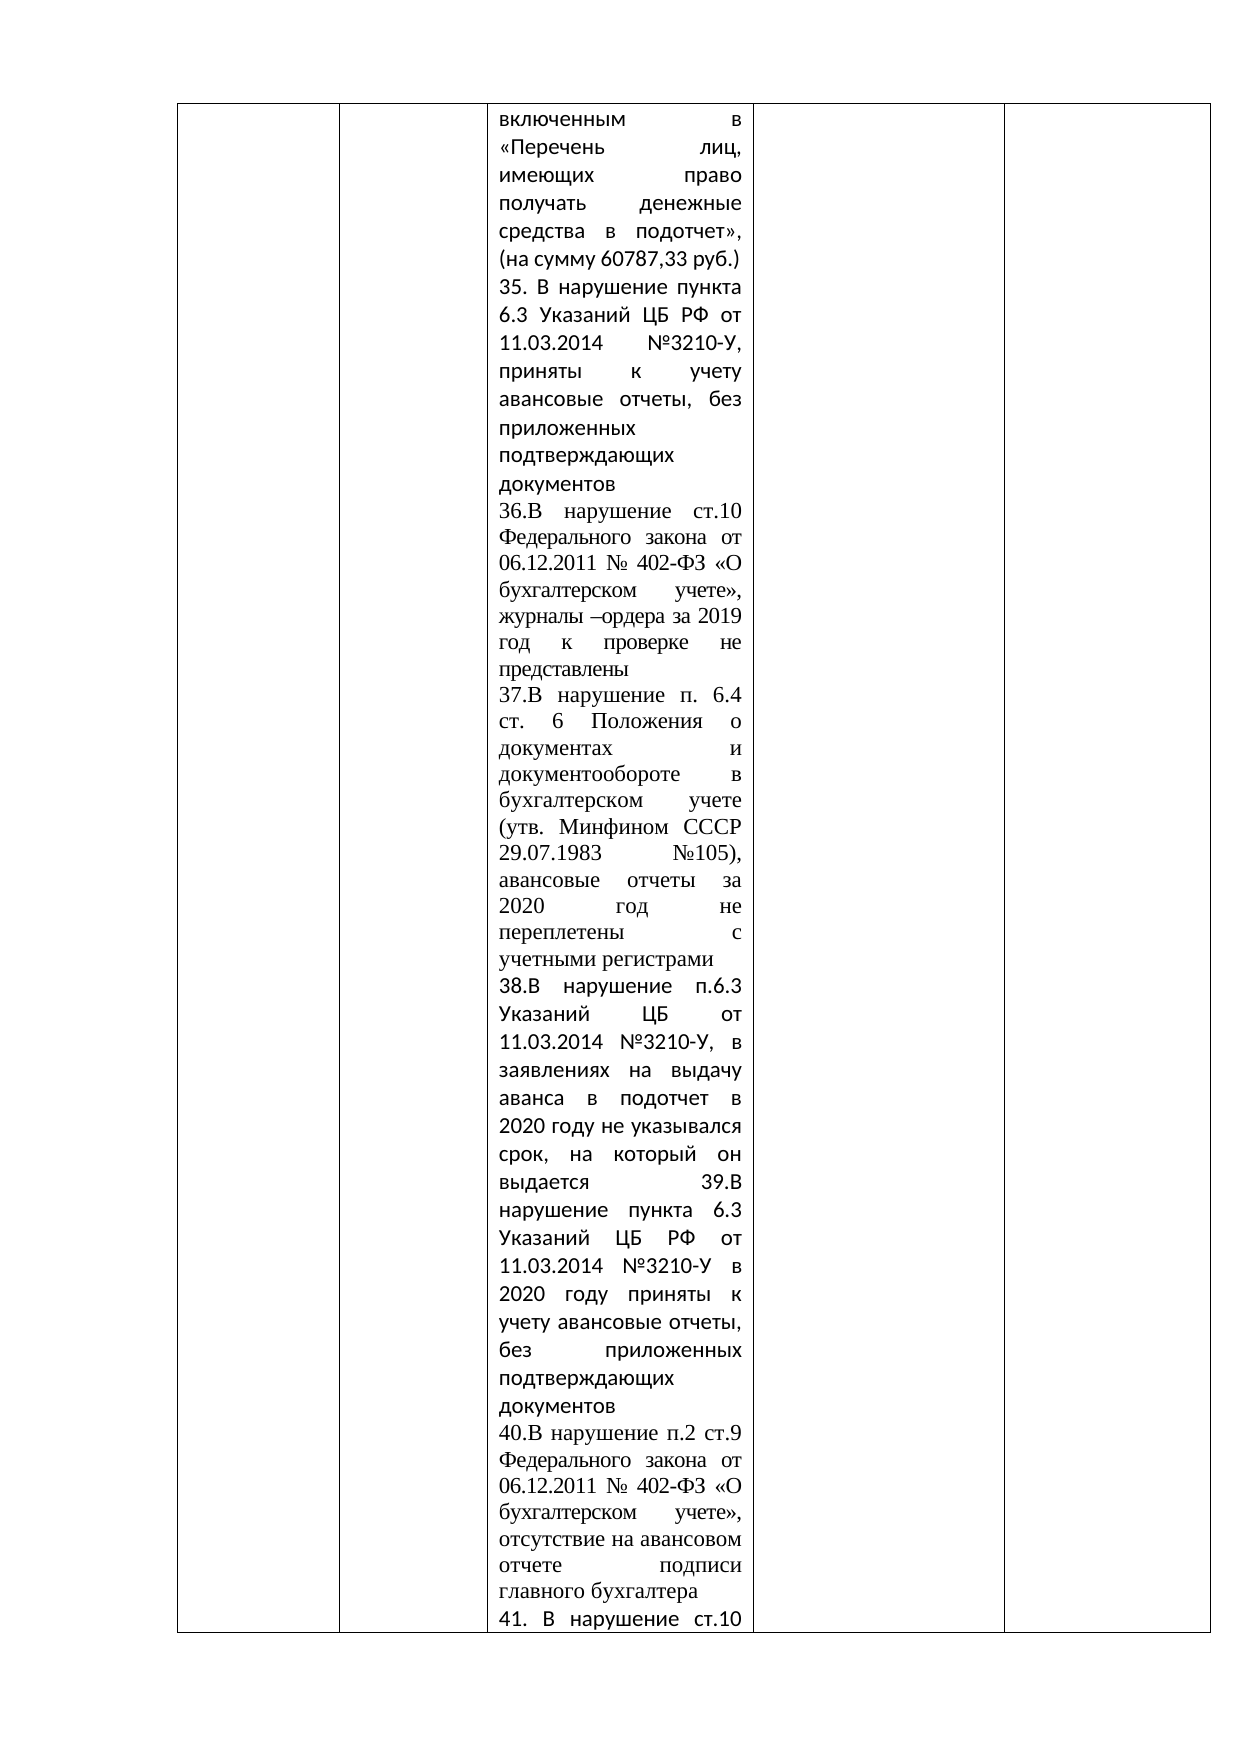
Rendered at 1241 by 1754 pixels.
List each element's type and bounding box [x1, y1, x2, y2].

table_cell [754, 104, 1004, 1632]
table_cell [488, 104, 753, 1632]
table_cell [340, 104, 487, 1632]
table_cell [1005, 104, 1210, 1632]
table_cell [178, 104, 339, 1632]
